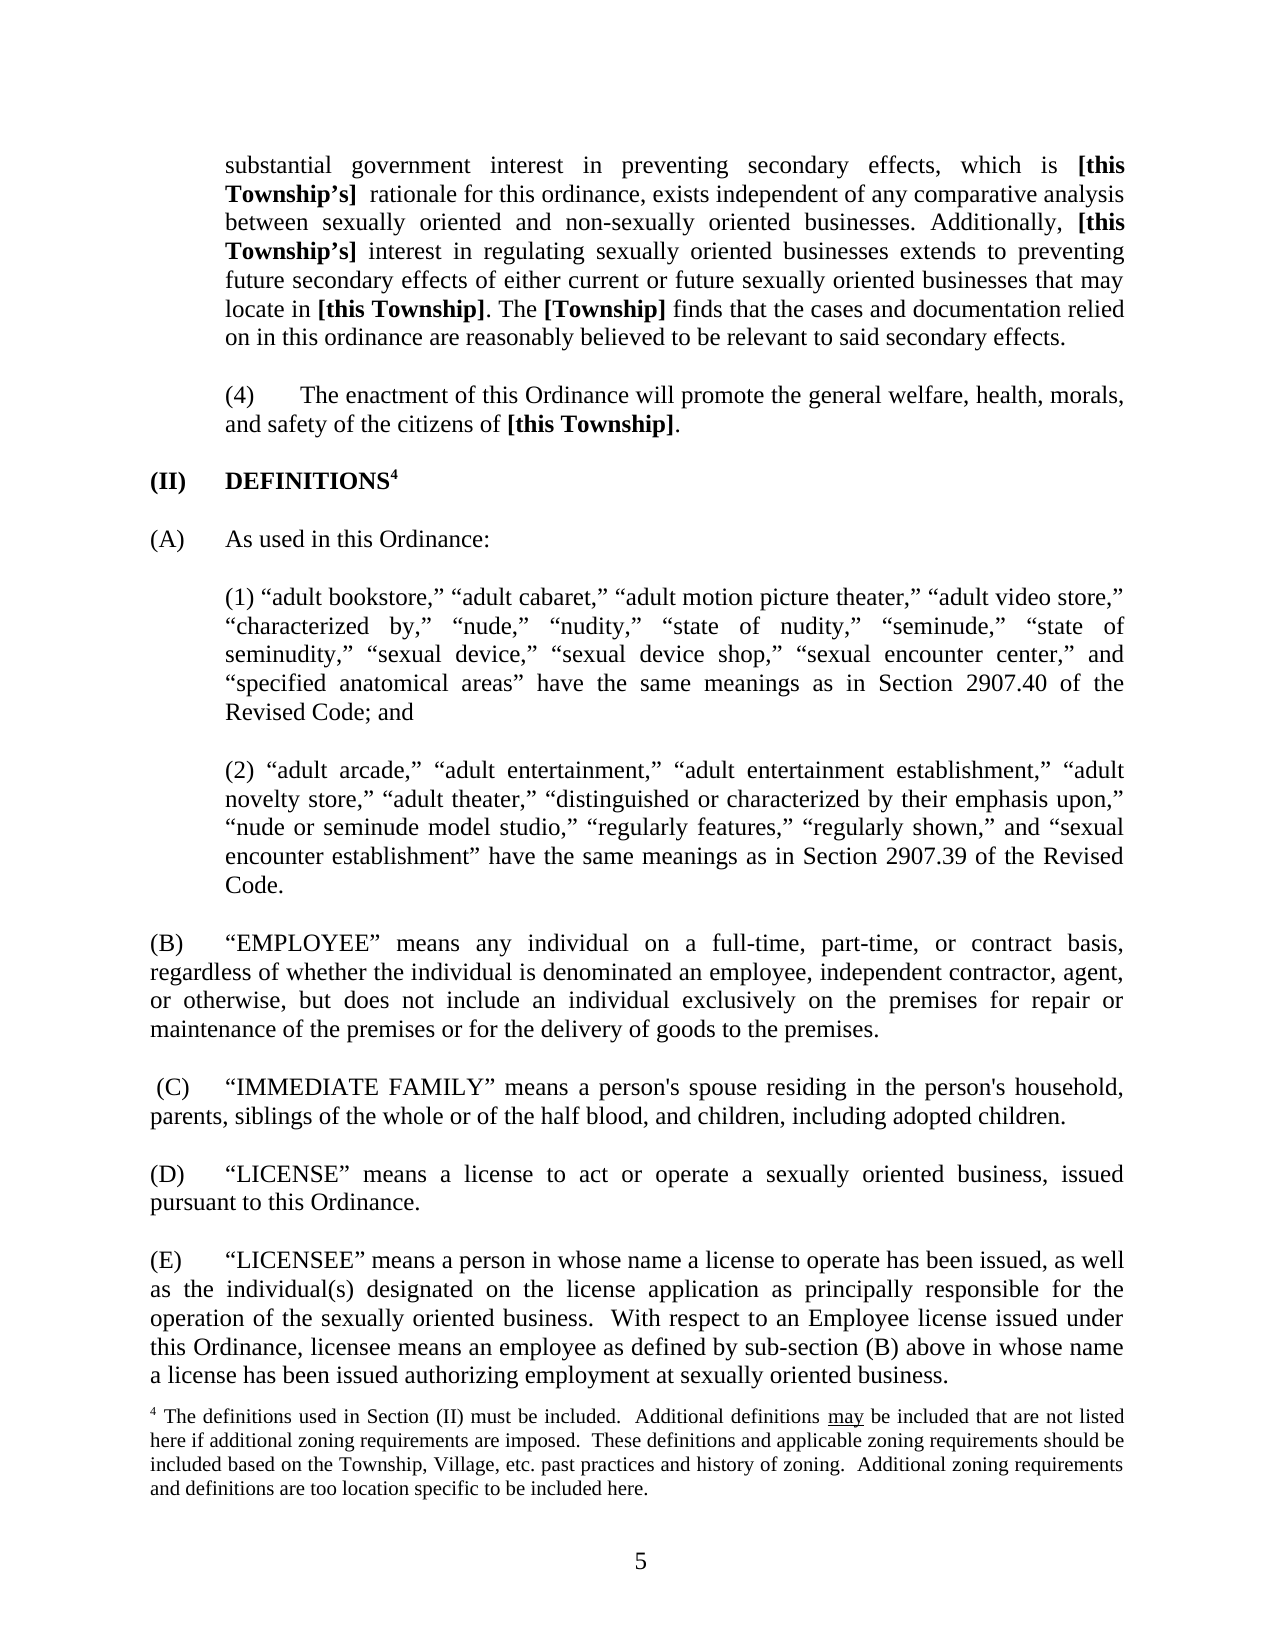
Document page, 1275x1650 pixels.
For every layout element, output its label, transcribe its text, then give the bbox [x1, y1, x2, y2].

text (2) “adult arcade,” “adult entertainment,” “adult entertainment establishment,” “adult novelty store,” “adult theater,” “distinguished or characterized by their emphasis upon,” “nude or seminude model studio,” “regularly features,” “regularly shown,” and “sexual encounter establishment” have the same meanings as in Section 2907.39 of the Revised Code. [225, 755, 1125, 899]
text (E) “LICENSEE” means a person in whose name a license to operate has been issued, as well as the individual(s) designated on the license application as principally responsible for the operation of the sexually oriented business. With respect to an Employee license issued under this Ordinance, licensee means an employee as defined by sub-section (B) above in whose name a license has been issued authorizing employment at sexually oriented business. [150, 1245, 1125, 1389]
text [225, 150, 1125, 351]
text (C) “IMMEDIATE FAMILY” means a person's spouse residing in the person's household, parents, siblings of the whole or of the half blood, and children, including adopted children. [150, 1072, 1125, 1129]
list Definitions [150, 466, 1125, 495]
text (A) As used in this Ordinance: [150, 524, 1125, 553]
text (1) “adult bookstore,” “adult cabaret,” “adult motion picture theater,” “adult video store,” “characterized by,” “nude,” “nudity,” “state of nudity,” “seminude,” “state of seminudity,” “sexual device,” “sexual device shop,” “sexual encounter center,” and “specified anatomical areas” have the same meanings as in Section 2907.40 of the Revised Code; and [225, 582, 1125, 726]
text (D) “LICENSE” means a license to act or operate a sexually oriented business, issued pursuant to this Ordinance. [150, 1159, 1125, 1216]
text (B) “EMPLOYEE” means any individual on a full-time, part-time, or contract basis, regardless of whether the individual is denominated an employee, independent contractor, agent, or otherwise, but does not include an individual exclusively on the premises for repair or maintenance of the premises or for the delivery of goods to the premises. [150, 928, 1125, 1043]
text (4) The enactment of this Ordinance will promote the general welfare, health, morals, and safety of the citizens of [this Township]. [225, 380, 1125, 437]
